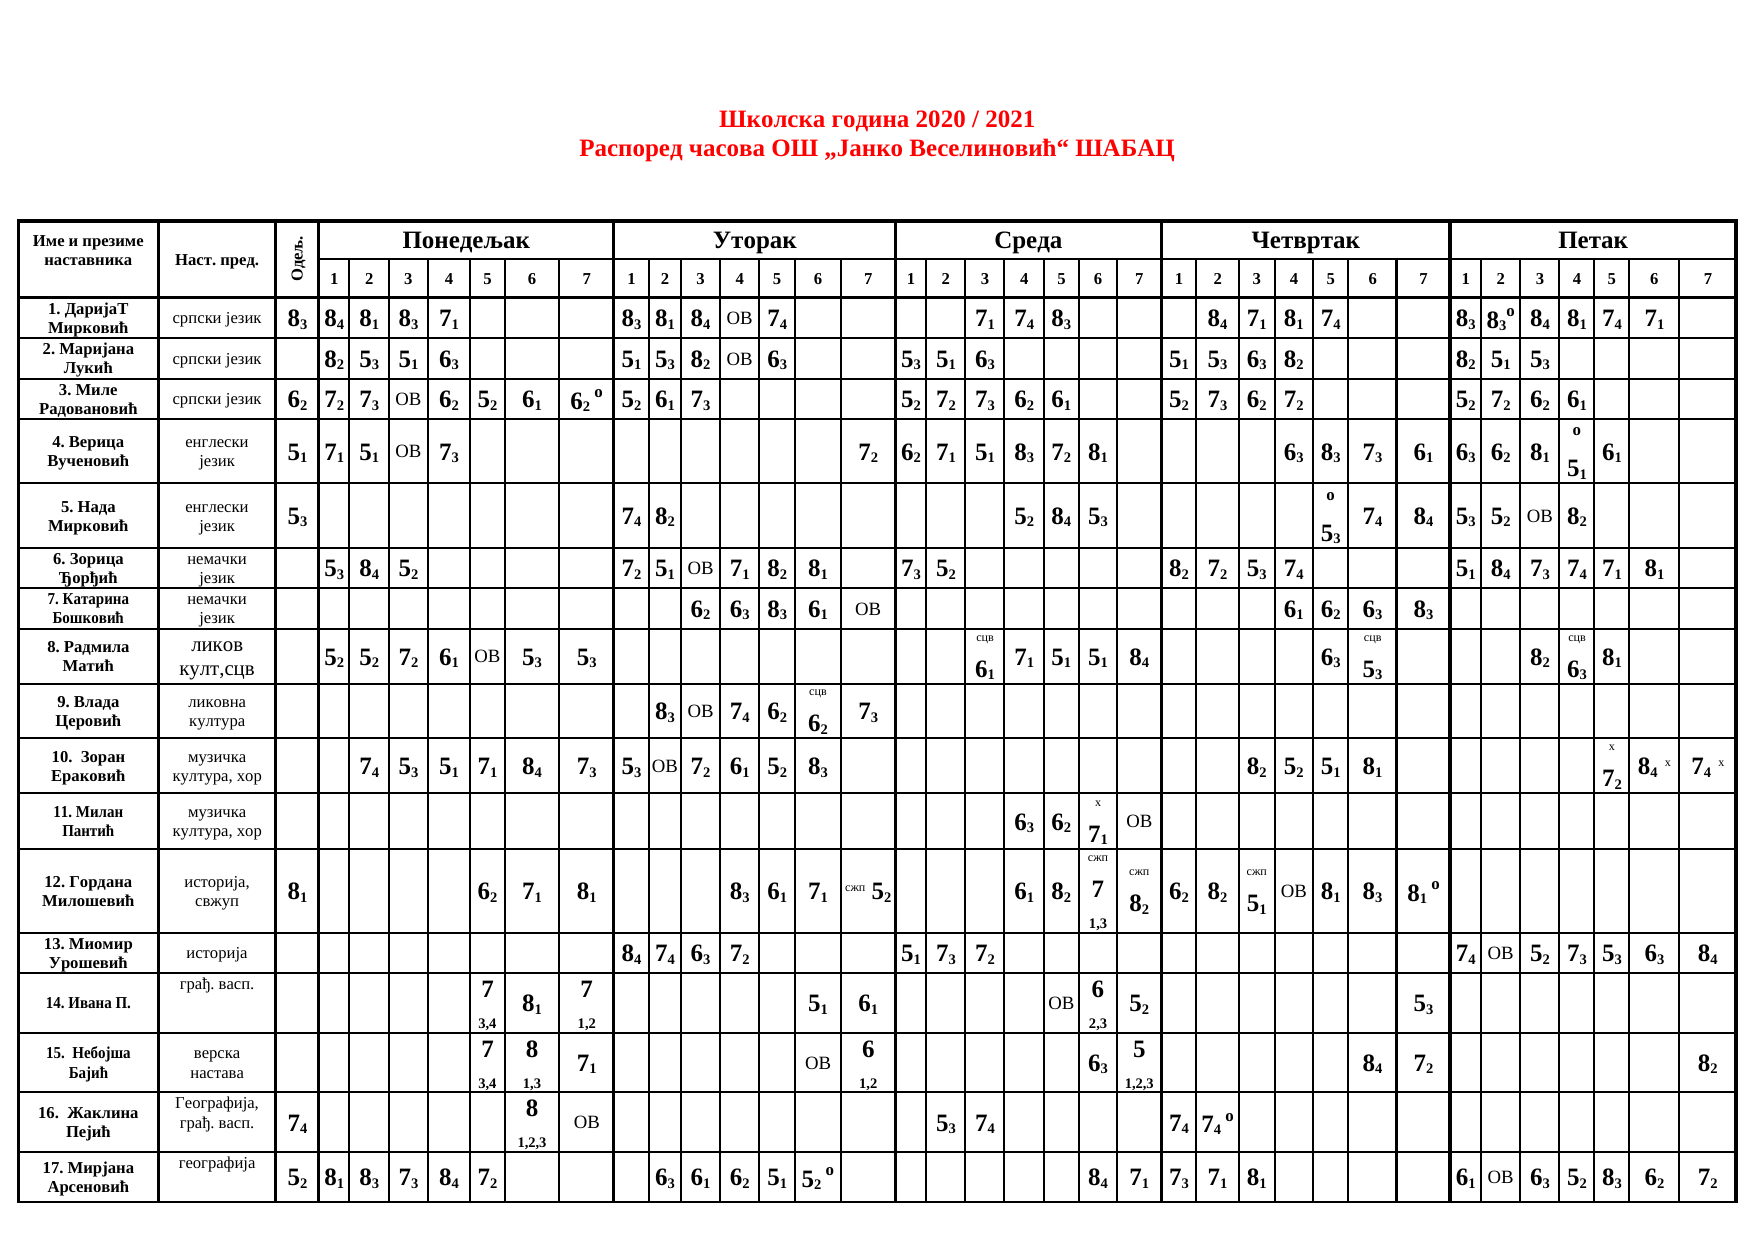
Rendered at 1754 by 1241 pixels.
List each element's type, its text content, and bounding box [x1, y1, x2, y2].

table_cell 71 [560, 1034, 612, 1091]
table_cell [1630, 1034, 1678, 1091]
table_cell 73 [1521, 549, 1558, 587]
table_cell сжп 51 [1240, 850, 1274, 932]
table_cell [1482, 589, 1519, 627]
table_cell 3. Миле Радовановић [20, 380, 157, 418]
table_cell [615, 1093, 648, 1151]
table_cell 63 [1349, 589, 1395, 627]
table_cell 62 [721, 1153, 758, 1201]
table_cell 71 [1595, 549, 1628, 587]
table_cell [1630, 484, 1678, 547]
table_cell 52 [471, 380, 504, 418]
table_cell 71 [796, 850, 840, 932]
table_cell [897, 794, 925, 848]
table_cell [650, 420, 680, 482]
table_cell [1314, 974, 1347, 1032]
table_cell [1276, 934, 1312, 972]
table_cell [1045, 1093, 1078, 1151]
table_cell [1680, 299, 1734, 337]
table_cell 61 [506, 380, 558, 418]
table_cell 6 [1630, 260, 1678, 296]
table_cell х 72 [1595, 739, 1628, 792]
table_cell 72 [1276, 380, 1312, 418]
table_cell [1680, 339, 1734, 377]
table_cell [1240, 974, 1274, 1032]
table_cell 61 [1045, 380, 1078, 418]
table_cell 4 [721, 260, 758, 296]
table_cell [1080, 380, 1116, 418]
table_cell [1680, 794, 1734, 848]
table_cell [897, 630, 925, 682]
table_cell [1197, 685, 1238, 737]
table_cell [1349, 549, 1395, 587]
table_cell [1240, 484, 1274, 547]
table_cell [966, 850, 1003, 932]
table_cell [1197, 484, 1238, 547]
table_cell 2 [927, 260, 964, 296]
table_cell 71 [1005, 630, 1043, 682]
table_cell 74 [615, 484, 648, 547]
table_cell историја, свжуп [160, 850, 274, 932]
table_cell [615, 685, 648, 737]
table_cell [897, 974, 925, 1032]
table_cell [1398, 380, 1448, 418]
table_cell [1163, 934, 1195, 972]
table_cell 61 [1452, 1153, 1480, 1201]
table_cell [1080, 934, 1116, 972]
table_cell [1398, 630, 1448, 682]
table_cell 84 [1080, 1153, 1116, 1201]
table_cell [1560, 794, 1593, 848]
table_cell [277, 630, 317, 682]
table_cell 7. Катарина Бошковић [20, 589, 157, 627]
table_cell ОВ [682, 685, 719, 737]
table_cell 73 [1560, 934, 1593, 972]
table_cell [760, 1034, 794, 1091]
table_cell 82 [1680, 1034, 1734, 1091]
table_cell 81 [320, 1153, 348, 1201]
table_cell [560, 794, 612, 848]
table_cell 62 [1521, 380, 1558, 418]
table_cell [1482, 685, 1519, 737]
table_cell немачки језик [160, 549, 274, 587]
table_cell [390, 1093, 427, 1151]
table_cell [1005, 685, 1043, 737]
table_cell [1398, 685, 1448, 737]
table_cell [560, 589, 612, 627]
table_cell 62 [1163, 850, 1195, 932]
table_cell [1452, 794, 1480, 848]
table_cell [1349, 380, 1395, 418]
table_cell [429, 934, 469, 972]
table_cell 81 [1595, 630, 1628, 682]
table_cell 71 [927, 420, 964, 482]
table_cell 2 [350, 260, 388, 296]
table_cell 11. Милан Пантић [20, 794, 157, 848]
table_cell 6 1,2 [842, 1034, 894, 1091]
table_cell 82 [1045, 850, 1078, 932]
table_cell 4 [1560, 260, 1593, 296]
table_header Уторак [615, 223, 894, 257]
table_cell 7 [1680, 260, 1734, 296]
table_cell 53 [320, 549, 348, 587]
table_cell 6 [1080, 260, 1116, 296]
table_cell 63 [1452, 420, 1480, 482]
table_cell [650, 1034, 680, 1091]
table_cell [1005, 1093, 1043, 1151]
table_cell 1 [320, 260, 348, 296]
table_cell 81 [1630, 549, 1678, 587]
table_cell [1452, 630, 1480, 682]
table_cell [1240, 794, 1274, 848]
table_cell 84 х [1630, 739, 1678, 792]
table_cell [1080, 1093, 1116, 1151]
table_cell 51 [966, 420, 1003, 482]
table_cell [966, 589, 1003, 627]
table_cell [1197, 739, 1238, 792]
table_cell [615, 974, 648, 1032]
table_cell [390, 974, 427, 1032]
table_cell [471, 685, 504, 737]
table_cell 72 [471, 1153, 504, 1201]
table_cell 84 [1349, 1034, 1395, 1091]
table_cell [1005, 339, 1043, 377]
table_cell 7 3,4 [471, 974, 504, 1032]
table_cell [1005, 934, 1043, 972]
table_cell [1452, 1034, 1480, 1091]
table_cell [1560, 685, 1593, 737]
table_cell [615, 850, 648, 932]
table_cell 5 [1595, 260, 1628, 296]
text Распоред часова ОШ „Јанко Веселиновић“ ШАБАЦ [29, 133, 1724, 162]
table_cell [471, 1093, 504, 1151]
table_cell [471, 299, 504, 337]
table_cell [650, 589, 680, 627]
table_cell [506, 549, 558, 587]
table_cell ОВ [1045, 974, 1078, 1032]
table_cell [1276, 630, 1312, 682]
table_cell [1398, 299, 1448, 337]
table_cell [1630, 420, 1678, 482]
table_cell [1163, 685, 1195, 737]
table_cell [1314, 685, 1347, 737]
table_cell [1118, 299, 1160, 337]
table_cell [966, 549, 1003, 587]
table_cell 74 [650, 934, 680, 972]
table_cell [897, 685, 925, 737]
table_cell 1. ДаријаТ Мирковић [20, 299, 157, 337]
table_cell [1045, 739, 1078, 792]
table_cell 82 [1276, 339, 1312, 377]
table_cell [277, 589, 317, 627]
table_cell [1452, 685, 1480, 737]
table_cell 52 [897, 380, 925, 418]
table_cell 61 [842, 974, 894, 1032]
table_cell [1560, 1093, 1593, 1151]
table_cell 82 [760, 549, 794, 587]
table_cell [1163, 1034, 1195, 1091]
table_cell [615, 1034, 648, 1091]
table_cell [1163, 794, 1195, 848]
table_cell [842, 630, 894, 682]
table_cell [1680, 630, 1734, 682]
table_cell музичка култура, хор [160, 794, 274, 848]
table_cell [1595, 850, 1628, 932]
table_cell 84 [320, 299, 348, 337]
table_cell [842, 1093, 894, 1151]
table_cell 71 [721, 549, 758, 587]
table_cell 52 [1521, 934, 1558, 972]
table_cell [1560, 850, 1593, 932]
text Школска година 2020 / 2021 [29, 104, 1724, 133]
table_header Одељ. стар. [277, 223, 317, 296]
table_cell 71 [429, 299, 469, 337]
table_cell [1630, 1093, 1678, 1151]
table_cell [615, 420, 648, 482]
table_cell 53 [1521, 339, 1558, 377]
table_cell сжп 7 1,3 [1080, 850, 1116, 932]
table_cell [1045, 1153, 1078, 1201]
table_cell 51 [796, 974, 840, 1032]
table_cell 72 [390, 630, 427, 682]
table_cell 84 [682, 299, 719, 337]
table_cell 72 [1482, 380, 1519, 418]
table_cell [1630, 794, 1678, 848]
table_cell [1630, 380, 1678, 418]
table_cell [1630, 974, 1678, 1032]
table_cell [1314, 934, 1347, 972]
table_cell 83 [1398, 589, 1448, 627]
table_cell [1005, 549, 1043, 587]
table_cell [1080, 549, 1116, 587]
table_cell 73 [560, 739, 612, 792]
table_cell [1482, 850, 1519, 932]
table_cell [471, 589, 504, 627]
table_cell [1163, 630, 1195, 682]
table_cell 83о [1482, 299, 1519, 337]
table_cell сцв 63 [1560, 630, 1593, 682]
table_cell [1630, 850, 1678, 932]
table_cell ОВ [796, 1034, 840, 1091]
table_cell [1560, 739, 1593, 792]
table_cell 4 [1276, 260, 1312, 296]
table_cell [1680, 380, 1734, 418]
table_cell 61 [1595, 420, 1628, 482]
table_cell 61 [1398, 420, 1448, 482]
table_cell немачки језик [160, 589, 274, 627]
table_cell 7 [1118, 260, 1160, 296]
table_cell [1197, 589, 1238, 627]
table_cell 73 [350, 380, 388, 418]
table_cell 7 [842, 260, 894, 296]
table_cell [927, 850, 964, 932]
table_cell 83 [350, 1153, 388, 1201]
table_cell [1045, 934, 1078, 972]
table_cell 61 [1560, 380, 1593, 418]
table_cell 74 [350, 739, 388, 792]
table_cell 63 [682, 934, 719, 972]
table_cell 62 [1314, 589, 1347, 627]
table_cell [1080, 589, 1116, 627]
table_cell 1 [1452, 260, 1480, 296]
table_cell [429, 794, 469, 848]
table_cell 71 [1197, 1153, 1238, 1201]
table_cell 82 [650, 484, 680, 547]
table_cell [560, 934, 612, 972]
table_cell 53 [277, 484, 317, 547]
table_cell 81 [350, 299, 388, 337]
table_cell [927, 299, 964, 337]
table_cell 53 [650, 339, 680, 377]
table_cell 51 [1482, 339, 1519, 377]
table_cell [1630, 630, 1678, 682]
table_cell сцв 61 [966, 630, 1003, 682]
table_cell 62 [429, 380, 469, 418]
table_cell [1314, 339, 1347, 377]
table_cell 74 [1560, 549, 1593, 587]
table_cell 82 [1560, 484, 1593, 547]
table_cell [1005, 739, 1043, 792]
table_cell 81 о [1398, 850, 1448, 932]
table_cell [615, 630, 648, 682]
table_header Наст. пред. [160, 223, 274, 296]
table_cell [277, 794, 317, 848]
table_cell 72 [842, 420, 894, 482]
table_cell [796, 794, 840, 848]
table_cell [1595, 685, 1628, 737]
table_cell [506, 299, 558, 337]
table_cell 52 [1482, 484, 1519, 547]
table_cell [390, 794, 427, 848]
table_cell [1521, 685, 1558, 737]
table_cell 83 [1045, 299, 1078, 337]
table_cell 51 [1045, 630, 1078, 682]
table_cell 72 [615, 549, 648, 587]
table_cell 51 [927, 339, 964, 377]
table_cell [1521, 589, 1558, 627]
table_cell 8 1,2,3 [506, 1093, 558, 1151]
table_cell 51 [897, 934, 925, 972]
table_cell [1560, 1034, 1593, 1091]
table_cell 81 [1276, 299, 1312, 337]
table_cell 53 [390, 739, 427, 792]
table_cell 53 [350, 339, 388, 377]
table_cell 61 [650, 380, 680, 418]
table_cell [1560, 974, 1593, 1032]
table_cell [1398, 794, 1448, 848]
table_cell [1276, 685, 1312, 737]
table_cell 6 [1349, 260, 1395, 296]
table_cell [1349, 685, 1395, 737]
table_cell ОВ [390, 380, 427, 418]
table_cell 84 [429, 1153, 469, 1201]
table_cell [1163, 974, 1195, 1032]
table_cell [1680, 484, 1734, 547]
table_cell 72 [927, 380, 964, 418]
table_cell 62 [1045, 794, 1078, 848]
table_cell [1240, 934, 1274, 972]
table_cell [390, 934, 427, 972]
table_cell [277, 339, 317, 377]
table_cell [1163, 299, 1195, 337]
table_cell [842, 934, 894, 972]
table_cell 63 [721, 589, 758, 627]
table_cell [1560, 339, 1593, 377]
table_cell 62 [471, 850, 504, 932]
table_cell 83 [277, 299, 317, 337]
table_cell 52 [277, 1153, 317, 1201]
table_cell [796, 420, 840, 482]
table_cell [1349, 1153, 1395, 1201]
table_cell [927, 630, 964, 682]
table_cell [1452, 850, 1480, 932]
table_cell 81 [506, 974, 558, 1032]
table_cell 62 [277, 380, 317, 418]
table_cell [1197, 1034, 1238, 1091]
table_cell [682, 1034, 719, 1091]
table_cell о 53 [1314, 484, 1347, 547]
table_cell [277, 934, 317, 972]
table_cell [560, 685, 612, 737]
table_cell 53 [927, 1093, 964, 1151]
table_cell 61 [1005, 850, 1043, 932]
table_cell ОВ [682, 549, 719, 587]
table_cell [682, 420, 719, 482]
table_cell [650, 794, 680, 848]
table_cell 52 [320, 630, 348, 682]
table_cell [760, 794, 794, 848]
table_cell [682, 974, 719, 1032]
table_cell [927, 1034, 964, 1091]
table_header Четвртак [1163, 223, 1448, 257]
table_cell 74 [721, 685, 758, 737]
table_header Понедељак [320, 223, 612, 257]
table_header Име и презиме наставника [20, 223, 157, 296]
table_cell 14. Ивана П. [20, 974, 157, 1032]
table_cell 2 [1482, 260, 1519, 296]
table_cell ОВ [471, 630, 504, 682]
table_cell [760, 420, 794, 482]
table_cell [560, 484, 612, 547]
table_cell [471, 794, 504, 848]
table_cell 3 [682, 260, 719, 296]
table_cell 10. Зоран Ераковић [20, 739, 157, 792]
table_cell 8 1,3 [506, 1034, 558, 1091]
table_cell 84 [1045, 484, 1078, 547]
table_cell [1240, 420, 1274, 482]
table_cell [1398, 934, 1448, 972]
table_cell [721, 1093, 758, 1151]
table_cell [1452, 589, 1480, 627]
table_cell 71 [1240, 299, 1274, 337]
table_cell [1118, 934, 1160, 972]
table_cell сжп 52 [842, 850, 894, 932]
table_cell 63 [650, 1153, 680, 1201]
table_cell 52 [1118, 974, 1160, 1032]
table_cell 74 о [1197, 1093, 1238, 1151]
table_cell 62 [1005, 380, 1043, 418]
table_cell 52 [760, 739, 794, 792]
table_cell [760, 484, 794, 547]
table_cell [471, 420, 504, 482]
table_cell [1005, 1153, 1043, 1201]
table_cell [897, 739, 925, 792]
table_cell [1276, 974, 1312, 1032]
table_cell [1452, 974, 1480, 1032]
table_cell [842, 1153, 894, 1201]
table_cell 51 [1452, 549, 1480, 587]
table_cell ОВ [721, 299, 758, 337]
table_cell 6. Зорица Ђорђић [20, 549, 157, 587]
table_cell [1080, 685, 1116, 737]
table_cell [390, 685, 427, 737]
table_cell ОВ [1521, 484, 1558, 547]
table_cell [1005, 589, 1043, 627]
table_cell [927, 794, 964, 848]
table_cell 84 [1680, 934, 1734, 972]
table_cell [1314, 380, 1347, 418]
table_cell [1521, 1034, 1558, 1091]
table_cell [897, 1093, 925, 1151]
table_cell 81 [1314, 850, 1347, 932]
table_cell 74 [1595, 299, 1628, 337]
table_cell 8. Радмила Матић [20, 630, 157, 682]
table_cell 53 [1240, 549, 1274, 587]
table_cell 1 [897, 260, 925, 296]
table_cell [320, 1034, 348, 1091]
table_cell [506, 794, 558, 848]
table_cell 51 [277, 420, 317, 482]
table_cell [471, 934, 504, 972]
table_cell 51 [350, 420, 388, 482]
table_cell 5 [1314, 260, 1347, 296]
table_cell [966, 1034, 1003, 1091]
table_cell 7 3,4 [471, 1034, 504, 1091]
table_cell ликов култ,сцв [160, 630, 274, 682]
table_cell [350, 589, 388, 627]
table_cell [506, 420, 558, 482]
table_cell 73 [1163, 1153, 1195, 1201]
table_cell 82 [682, 339, 719, 377]
table_cell 63 [1005, 794, 1043, 848]
table_cell 62 [682, 589, 719, 627]
table_cell [842, 794, 894, 848]
table_cell 73 [1197, 380, 1238, 418]
table_cell 71 [1118, 1153, 1160, 1201]
table_cell 9. Влада Церовић [20, 685, 157, 737]
table_cell [1521, 739, 1558, 792]
table_cell 81 [277, 850, 317, 932]
table_cell [560, 299, 612, 337]
table_cell 71 [471, 739, 504, 792]
table_cell [1595, 1034, 1628, 1091]
table_cell [1118, 549, 1160, 587]
table_cell музичка култура, хор [160, 739, 274, 792]
table_cell 63 [1080, 1034, 1116, 1091]
table_cell [1163, 739, 1195, 792]
table_cell [1595, 794, 1628, 848]
table_cell 51 [760, 1153, 794, 1201]
table_cell 63 [1276, 420, 1312, 482]
table_cell [682, 484, 719, 547]
table_cell српски језик [160, 299, 274, 337]
table_cell [1630, 339, 1678, 377]
table_cell [1118, 339, 1160, 377]
table_cell [842, 549, 894, 587]
table_cell 83 [1314, 420, 1347, 482]
table_cell ОВ [721, 339, 758, 377]
table_cell 73 [682, 380, 719, 418]
table_cell [1595, 339, 1628, 377]
table_cell [277, 1034, 317, 1091]
table_cell [927, 1153, 964, 1201]
table_cell [320, 484, 348, 547]
table_cell [471, 549, 504, 587]
table_cell [1595, 484, 1628, 547]
table_cell [721, 484, 758, 547]
table_cell [1080, 339, 1116, 377]
table_cell [320, 794, 348, 848]
table_cell [429, 484, 469, 547]
table_cell 63 [966, 339, 1003, 377]
table_cell [506, 1153, 558, 1201]
table_cell 13. Миомир Урошевић [20, 934, 157, 972]
table_cell 7 1,2 [560, 974, 612, 1032]
table_cell [1680, 1093, 1734, 1151]
table_cell 4. Верица Вученовић [20, 420, 157, 482]
table_cell 72 [682, 739, 719, 792]
table_cell [897, 484, 925, 547]
table_cell [615, 794, 648, 848]
table_cell 71 [320, 420, 348, 482]
table_cell 81 [796, 549, 840, 587]
table_cell [390, 1034, 427, 1091]
table_cell [1118, 739, 1160, 792]
table_cell [1005, 1034, 1043, 1091]
table_cell 73 [966, 380, 1003, 418]
table_cell 52 [390, 549, 427, 587]
table_cell 61 [682, 1153, 719, 1201]
table_cell [1197, 934, 1238, 972]
table_cell [927, 589, 964, 627]
table_cell [1045, 549, 1078, 587]
table_cell ОВ [1482, 1153, 1519, 1201]
table_cell [429, 589, 469, 627]
table_cell 83 [650, 685, 680, 737]
table_header Среда [897, 223, 1160, 257]
table_cell српски језик [160, 339, 274, 377]
table_cell [1276, 794, 1312, 848]
table_cell [1197, 630, 1238, 682]
table_cell 5 [1045, 260, 1078, 296]
table_cell 84 [1118, 630, 1160, 682]
table_cell [506, 589, 558, 627]
table_cell 62 [897, 420, 925, 482]
table_cell [277, 739, 317, 792]
table_cell 72 [1045, 420, 1078, 482]
table_cell [796, 380, 840, 418]
table_cell [1314, 1153, 1347, 1201]
table_cell [796, 299, 840, 337]
table_cell [1276, 1093, 1312, 1151]
table_cell [429, 549, 469, 587]
table_cell [927, 974, 964, 1032]
table_cell [1118, 685, 1160, 737]
table_cell 52 [350, 630, 388, 682]
table_cell [1680, 850, 1734, 932]
table_cell [966, 484, 1003, 547]
table_cell [1482, 974, 1519, 1032]
table_cell [350, 934, 388, 972]
table_cell сцв 53 [1349, 630, 1395, 682]
table_cell [1521, 794, 1558, 848]
table_cell 71 [966, 299, 1003, 337]
table_cell [796, 1093, 840, 1151]
table_cell [350, 685, 388, 737]
table_cell [390, 589, 427, 627]
table_cell 51 [1080, 630, 1116, 682]
table_cell 63 [1240, 339, 1274, 377]
table_cell 62 [1630, 1153, 1678, 1201]
table_cell [320, 934, 348, 972]
table_cell 52 [615, 380, 648, 418]
table_cell 51 [390, 339, 427, 377]
table_cell [650, 974, 680, 1032]
table_cell [429, 974, 469, 1032]
table_cell 73 [927, 934, 964, 972]
table_cell енглески језик [160, 484, 274, 547]
table_cell [1276, 1034, 1312, 1091]
table_cell [682, 630, 719, 682]
table_cell 4 [1005, 260, 1043, 296]
table_cell сжп 82 [1118, 850, 1160, 932]
table_cell ОВ [560, 1093, 612, 1151]
table_cell 71 [1630, 299, 1678, 337]
table_cell [320, 685, 348, 737]
table_cell сцв 62 [796, 685, 840, 737]
table_cell [1080, 739, 1116, 792]
table_cell [1560, 589, 1593, 627]
table_cell [842, 299, 894, 337]
table_cell 53 [1595, 934, 1628, 972]
table_cell 74 [1314, 299, 1347, 337]
table_cell [1045, 589, 1078, 627]
table_cell [350, 794, 388, 848]
table_cell [1595, 589, 1628, 627]
table_cell [1680, 589, 1734, 627]
table_cell 53 [1197, 339, 1238, 377]
table_cell [471, 484, 504, 547]
table_cell 52 [1276, 739, 1312, 792]
table_cell 61 [796, 589, 840, 627]
table_cell [927, 739, 964, 792]
table_cell 3 [390, 260, 427, 296]
table_cell 84 [1482, 549, 1519, 587]
table_cell 84 [615, 934, 648, 972]
table_cell 3 [1521, 260, 1558, 296]
table_cell 83 [796, 739, 840, 792]
table_cell 73 [390, 1153, 427, 1201]
table_cell 84 [506, 739, 558, 792]
table_cell 72 [1197, 549, 1238, 587]
table_cell [1680, 685, 1734, 737]
table_cell [721, 380, 758, 418]
table_cell 51 [615, 339, 648, 377]
table_cell [721, 420, 758, 482]
table_cell 2 [650, 260, 680, 296]
table_cell ОВ [390, 420, 427, 482]
table_cell 51 [429, 739, 469, 792]
table_cell [1398, 1153, 1448, 1201]
table_cell 62 [760, 685, 794, 737]
table_cell 17. Мирјана Арсеновић [20, 1153, 157, 1201]
table_cell 5 1,2,3 [1118, 1034, 1160, 1091]
table_cell [615, 589, 648, 627]
table_cell [760, 974, 794, 1032]
table_cell [760, 1093, 794, 1151]
table_cell [1349, 934, 1395, 972]
table_cell [966, 685, 1003, 737]
table_cell [927, 484, 964, 547]
table_cell 81 [1521, 420, 1558, 482]
table_cell [560, 420, 612, 482]
table_cell 82 [1452, 339, 1480, 377]
table_cell 52 [1005, 484, 1043, 547]
table_cell 2. Маријана Лукић [20, 339, 157, 377]
table_cell 52 [1452, 380, 1480, 418]
table_cell 83 [721, 850, 758, 932]
table_cell 2 [1197, 260, 1238, 296]
table_cell 74 [966, 1093, 1003, 1151]
table_cell х 71 [1080, 794, 1116, 848]
table_cell [506, 685, 558, 737]
table_cell [471, 339, 504, 377]
table_cell [1398, 1093, 1448, 1151]
table_cell [1045, 685, 1078, 737]
table_cell [1630, 685, 1678, 737]
table_cell 81 [560, 850, 612, 932]
table_cell [1349, 299, 1395, 337]
table_cell 83 [1595, 1153, 1628, 1201]
table_cell [277, 974, 317, 1032]
table_cell [350, 974, 388, 1032]
table_cell 7 [1398, 260, 1448, 296]
table_cell [1482, 1034, 1519, 1091]
table_cell 61 [760, 850, 794, 932]
table_cell [350, 484, 388, 547]
table_cell [1197, 794, 1238, 848]
table_cell 52 [927, 549, 964, 587]
table_cell [390, 850, 427, 932]
table_cell [560, 549, 612, 587]
table_cell о 51 [1560, 420, 1593, 482]
table_cell [1163, 589, 1195, 627]
table_cell 1 [615, 260, 648, 296]
table_cell 52 о [796, 1153, 840, 1201]
table_cell 5. Нада Мирковић [20, 484, 157, 547]
table_cell [682, 794, 719, 848]
table_cell [320, 739, 348, 792]
table_cell [966, 1153, 1003, 1201]
table_cell [320, 1093, 348, 1151]
table_cell [1595, 1093, 1628, 1151]
table_cell 74 [277, 1093, 317, 1151]
table_cell [650, 1093, 680, 1151]
table_cell [1240, 685, 1274, 737]
table_cell [897, 850, 925, 932]
table_cell [796, 484, 840, 547]
table_cell [842, 484, 894, 547]
table_header Петак [1452, 223, 1734, 257]
table_cell [1197, 974, 1238, 1032]
table_cell [1045, 339, 1078, 377]
table_cell 63 [1521, 1153, 1558, 1201]
table_cell [429, 850, 469, 932]
table_cell 74 х [1680, 739, 1734, 792]
table_cell 72 [320, 380, 348, 418]
table_cell [721, 974, 758, 1032]
table_cell 62 [1240, 380, 1274, 418]
table_cell [506, 339, 558, 377]
table_cell [350, 1093, 388, 1151]
table_cell 5 [760, 260, 794, 296]
table_cell [897, 1034, 925, 1091]
table_cell [1240, 1034, 1274, 1091]
table_cell 82 [1197, 850, 1238, 932]
table_cell 51 [650, 549, 680, 587]
table_cell 72 [1398, 1034, 1448, 1091]
table_cell 83 [760, 589, 794, 627]
table_cell енглески језик [160, 420, 274, 482]
table_cell [1452, 739, 1480, 792]
table_cell [560, 1153, 612, 1201]
table_cell [1349, 339, 1395, 377]
table_cell 3 [966, 260, 1003, 296]
table_cell 4 [429, 260, 469, 296]
table_cell [842, 380, 894, 418]
table_cell [1080, 299, 1116, 337]
table_cell 16. Жаклина Пејић [20, 1093, 157, 1151]
table_cell 63 [1314, 630, 1347, 682]
table_cell 63 [429, 339, 469, 377]
table_cell [927, 685, 964, 737]
table_cell 53 [560, 630, 612, 682]
table_cell 1 [1163, 260, 1195, 296]
table_cell [721, 630, 758, 682]
table_cell [796, 934, 840, 972]
table_cell [1521, 974, 1558, 1032]
table_cell 61 [1276, 589, 1312, 627]
table_cell [1482, 794, 1519, 848]
table_cell 74 [1276, 549, 1312, 587]
table_cell [842, 739, 894, 792]
table_cell 82 [1163, 549, 1195, 587]
table_cell [506, 484, 558, 547]
table_cell 53 [1452, 484, 1480, 547]
table_cell 81 [1240, 1153, 1274, 1201]
table_cell 6 [506, 260, 558, 296]
table_cell [429, 1034, 469, 1091]
table_cell 12. Гордана Mилошевић [20, 850, 157, 932]
table_cell 51 [1314, 739, 1347, 792]
table_cell 6 2,3 [1080, 974, 1116, 1032]
table_cell 72 [1680, 1153, 1734, 1201]
table_cell [1240, 1093, 1274, 1151]
table_cell 73 [897, 549, 925, 587]
table_cell [721, 1034, 758, 1091]
table_cell 71 [506, 850, 558, 932]
table_cell 82 [320, 339, 348, 377]
table_cell [320, 850, 348, 932]
table_cell [1398, 739, 1448, 792]
table_cell [796, 630, 840, 682]
table_cell 7 [560, 260, 612, 296]
table_cell грађ. васп. [160, 974, 274, 1032]
table_cell 74 [1349, 484, 1395, 547]
table_cell [760, 380, 794, 418]
table_cell [1482, 739, 1519, 792]
table_cell [1276, 1153, 1312, 1201]
table_cell ликовна култура [160, 685, 274, 737]
table_cell [1630, 589, 1678, 627]
table_cell 84 [350, 549, 388, 587]
table_cell 53 [1080, 484, 1116, 547]
table_cell 82 [1521, 630, 1558, 682]
table_cell ОВ [1482, 934, 1519, 972]
table_cell 53 [1398, 974, 1448, 1032]
table_cell [966, 794, 1003, 848]
table_cell [682, 850, 719, 932]
table_cell 73 [1349, 420, 1395, 482]
table_cell [1680, 974, 1734, 1032]
table_cell [1398, 339, 1448, 377]
table_cell историја [160, 934, 274, 972]
table_cell 83 [1005, 420, 1043, 482]
table_cell [650, 850, 680, 932]
table_cell 53 [506, 630, 558, 682]
table_cell 84 [1197, 299, 1238, 337]
table_cell [1521, 1093, 1558, 1151]
table_cell 73 [429, 420, 469, 482]
table_cell 73 [842, 685, 894, 737]
table_cell [796, 339, 840, 377]
table_cell 5 [471, 260, 504, 296]
table_cell [1314, 1034, 1347, 1091]
table_cell ОВ [842, 589, 894, 627]
table_cell 15. Небојша Бајић [20, 1034, 157, 1091]
table_cell ОВ [1276, 850, 1312, 932]
table_cell [1521, 850, 1558, 932]
table_cell [615, 1153, 648, 1201]
table_cell [897, 299, 925, 337]
table_cell [1005, 974, 1043, 1032]
table_cell [1163, 484, 1195, 547]
table_cell 81 [1080, 420, 1116, 482]
table_cell 82 [1240, 739, 1274, 792]
table_cell [897, 589, 925, 627]
table_cell [506, 934, 558, 972]
table_cell [682, 1093, 719, 1151]
table_cell [897, 1153, 925, 1201]
table_cell [966, 739, 1003, 792]
table_cell 83 [1349, 850, 1395, 932]
table_cell 84 [1398, 484, 1448, 547]
table_cell [1482, 1093, 1519, 1151]
table_cell [1163, 420, 1195, 482]
table_cell 72 [966, 934, 1003, 972]
table_cell 63 [760, 339, 794, 377]
table_cell [320, 974, 348, 1032]
table_cell [1118, 1093, 1160, 1151]
table_cell [1595, 380, 1628, 418]
table_cell 53 [615, 739, 648, 792]
table_cell [1314, 549, 1347, 587]
table_cell [966, 974, 1003, 1032]
table_cell [842, 339, 894, 377]
table_cell [1118, 380, 1160, 418]
table_cell [760, 630, 794, 682]
table_cell [1452, 1093, 1480, 1151]
table_cell [350, 850, 388, 932]
table_cell 53 [897, 339, 925, 377]
table_cell [650, 630, 680, 682]
table_cell [1314, 1093, 1347, 1151]
table_cell 62 [1482, 420, 1519, 482]
table_cell 72 [721, 934, 758, 972]
table_cell 83 [615, 299, 648, 337]
table_cell [1118, 420, 1160, 482]
table_cell [1276, 484, 1312, 547]
table_cell српски језик [160, 380, 274, 418]
table_cell 52 [1560, 1153, 1593, 1201]
table_cell [1349, 1093, 1395, 1151]
table_cell [320, 589, 348, 627]
table_cell 81 [650, 299, 680, 337]
table_cell 74 [1005, 299, 1043, 337]
table_cell [721, 794, 758, 848]
table_cell ОВ [1118, 794, 1160, 848]
table_cell [1118, 484, 1160, 547]
table_cell [1240, 630, 1274, 682]
table_cell 6 [796, 260, 840, 296]
table_cell географија [160, 1153, 274, 1201]
table_cell [1680, 549, 1734, 587]
table_cell 62 о [560, 380, 612, 418]
table_cell [1045, 1034, 1078, 1091]
table_cell [1482, 630, 1519, 682]
table_cell [1398, 549, 1448, 587]
table_cell 83 [390, 299, 427, 337]
table_cell [1118, 589, 1160, 627]
table_cell 61 [721, 739, 758, 792]
table_cell [1240, 589, 1274, 627]
table_cell [1680, 420, 1734, 482]
table_cell [429, 685, 469, 737]
table_cell [1314, 794, 1347, 848]
table_cell 3 [1240, 260, 1274, 296]
table_cell ОВ [650, 739, 680, 792]
table_cell 52 [1163, 380, 1195, 418]
table_cell 81 [1560, 299, 1593, 337]
table_cell [760, 934, 794, 972]
table_cell [560, 339, 612, 377]
table_cell 61 [429, 630, 469, 682]
table_cell [1197, 420, 1238, 482]
table_cell [277, 549, 317, 587]
table_cell [390, 484, 427, 547]
table_cell Географија, грађ. васп. [160, 1093, 274, 1151]
table_cell [429, 1093, 469, 1151]
table_cell 81 [1349, 739, 1395, 792]
table_cell 84 [1521, 299, 1558, 337]
table_cell [277, 685, 317, 737]
table_cell 51 [1163, 339, 1195, 377]
table_cell 74 [760, 299, 794, 337]
table_cell [1349, 974, 1395, 1032]
table_cell 74 [1452, 934, 1480, 972]
table_cell 83 [1452, 299, 1480, 337]
table_cell [350, 1034, 388, 1091]
table_cell [1595, 974, 1628, 1032]
table_cell [1349, 794, 1395, 848]
table_cell 63 [1630, 934, 1678, 972]
table_cell верска настава [160, 1034, 274, 1091]
table_cell 74 [1163, 1093, 1195, 1151]
